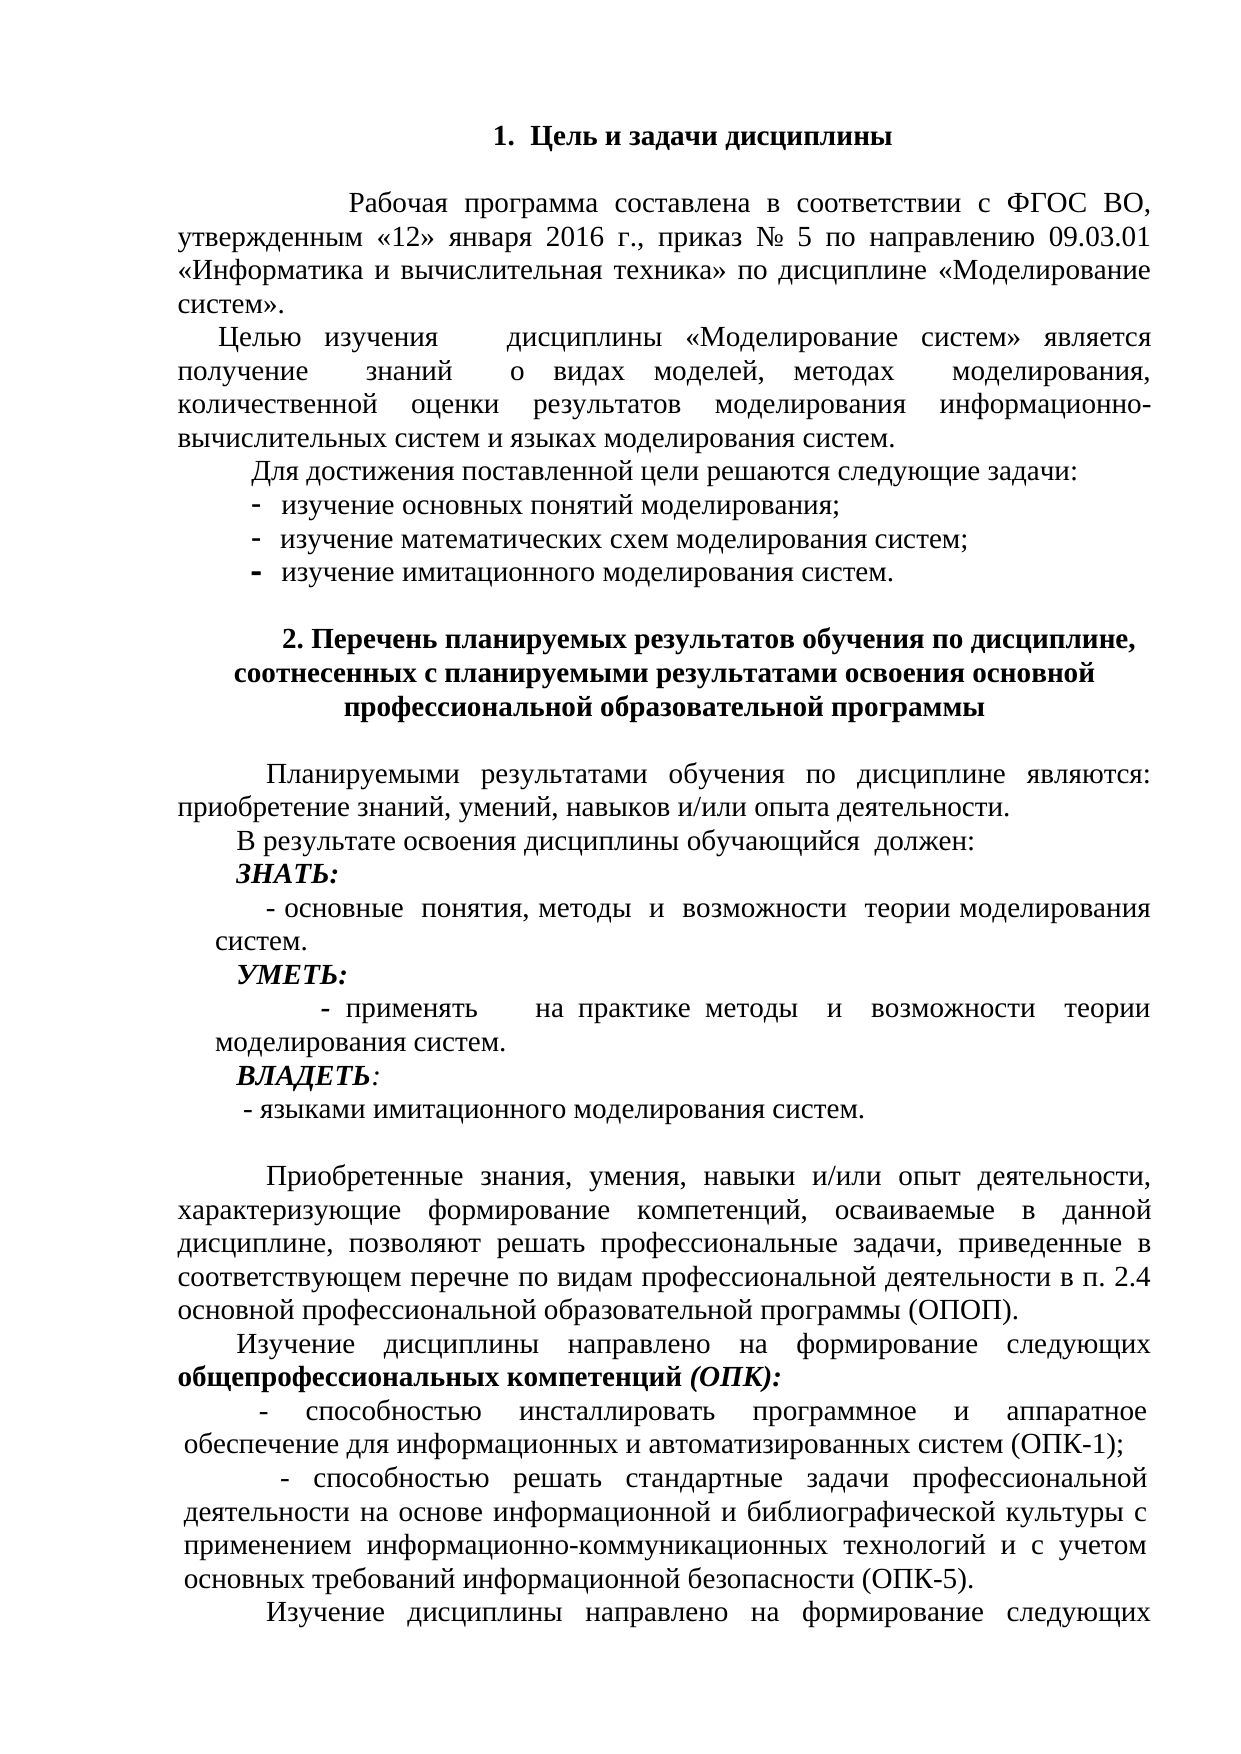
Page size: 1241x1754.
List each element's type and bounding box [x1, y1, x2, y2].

table_header [166, 118, 1240, 1628]
